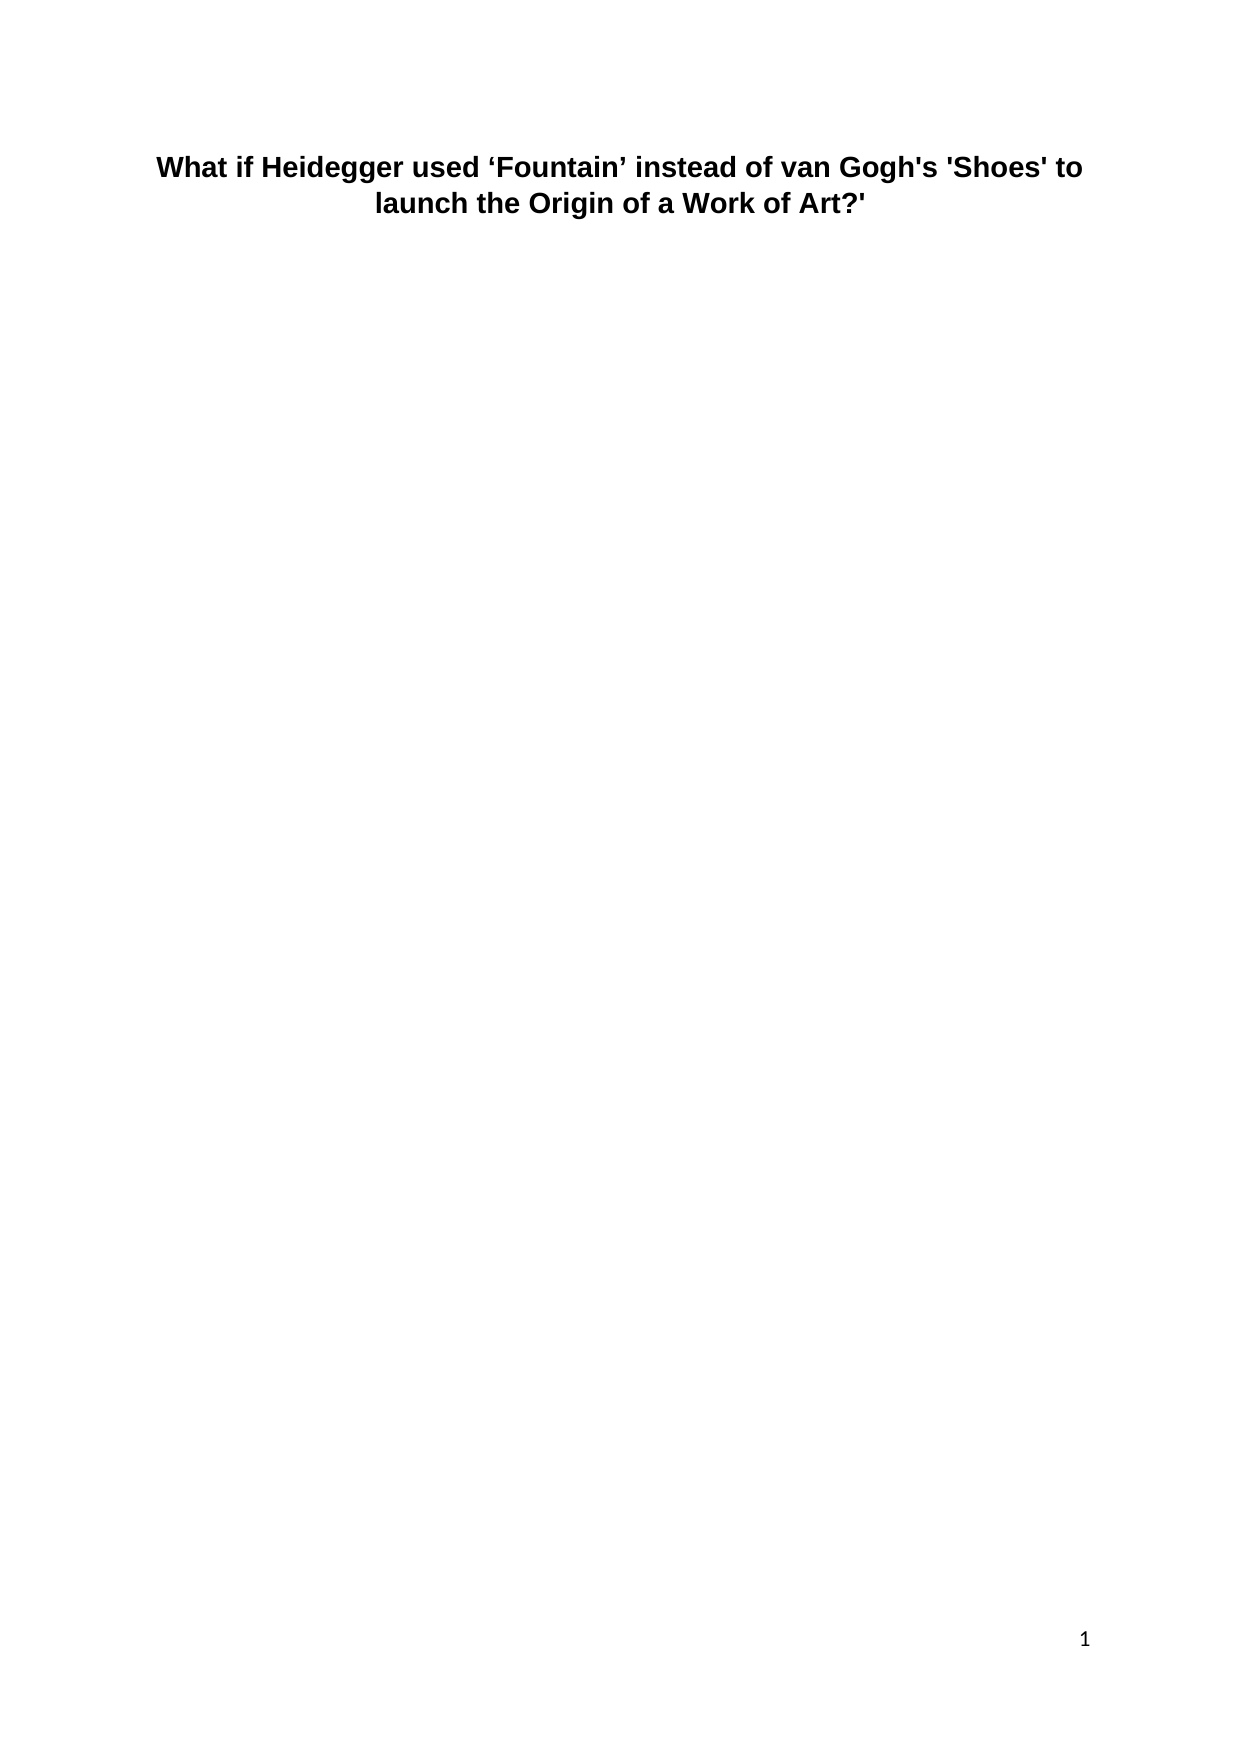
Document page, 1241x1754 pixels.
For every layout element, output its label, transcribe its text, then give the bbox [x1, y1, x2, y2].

text What if Heidegger used ‘Fountain’ instead of van Gogh's 'Shoes' to launch the Origin of a Work of Art?' [150, 150, 1090, 220]
